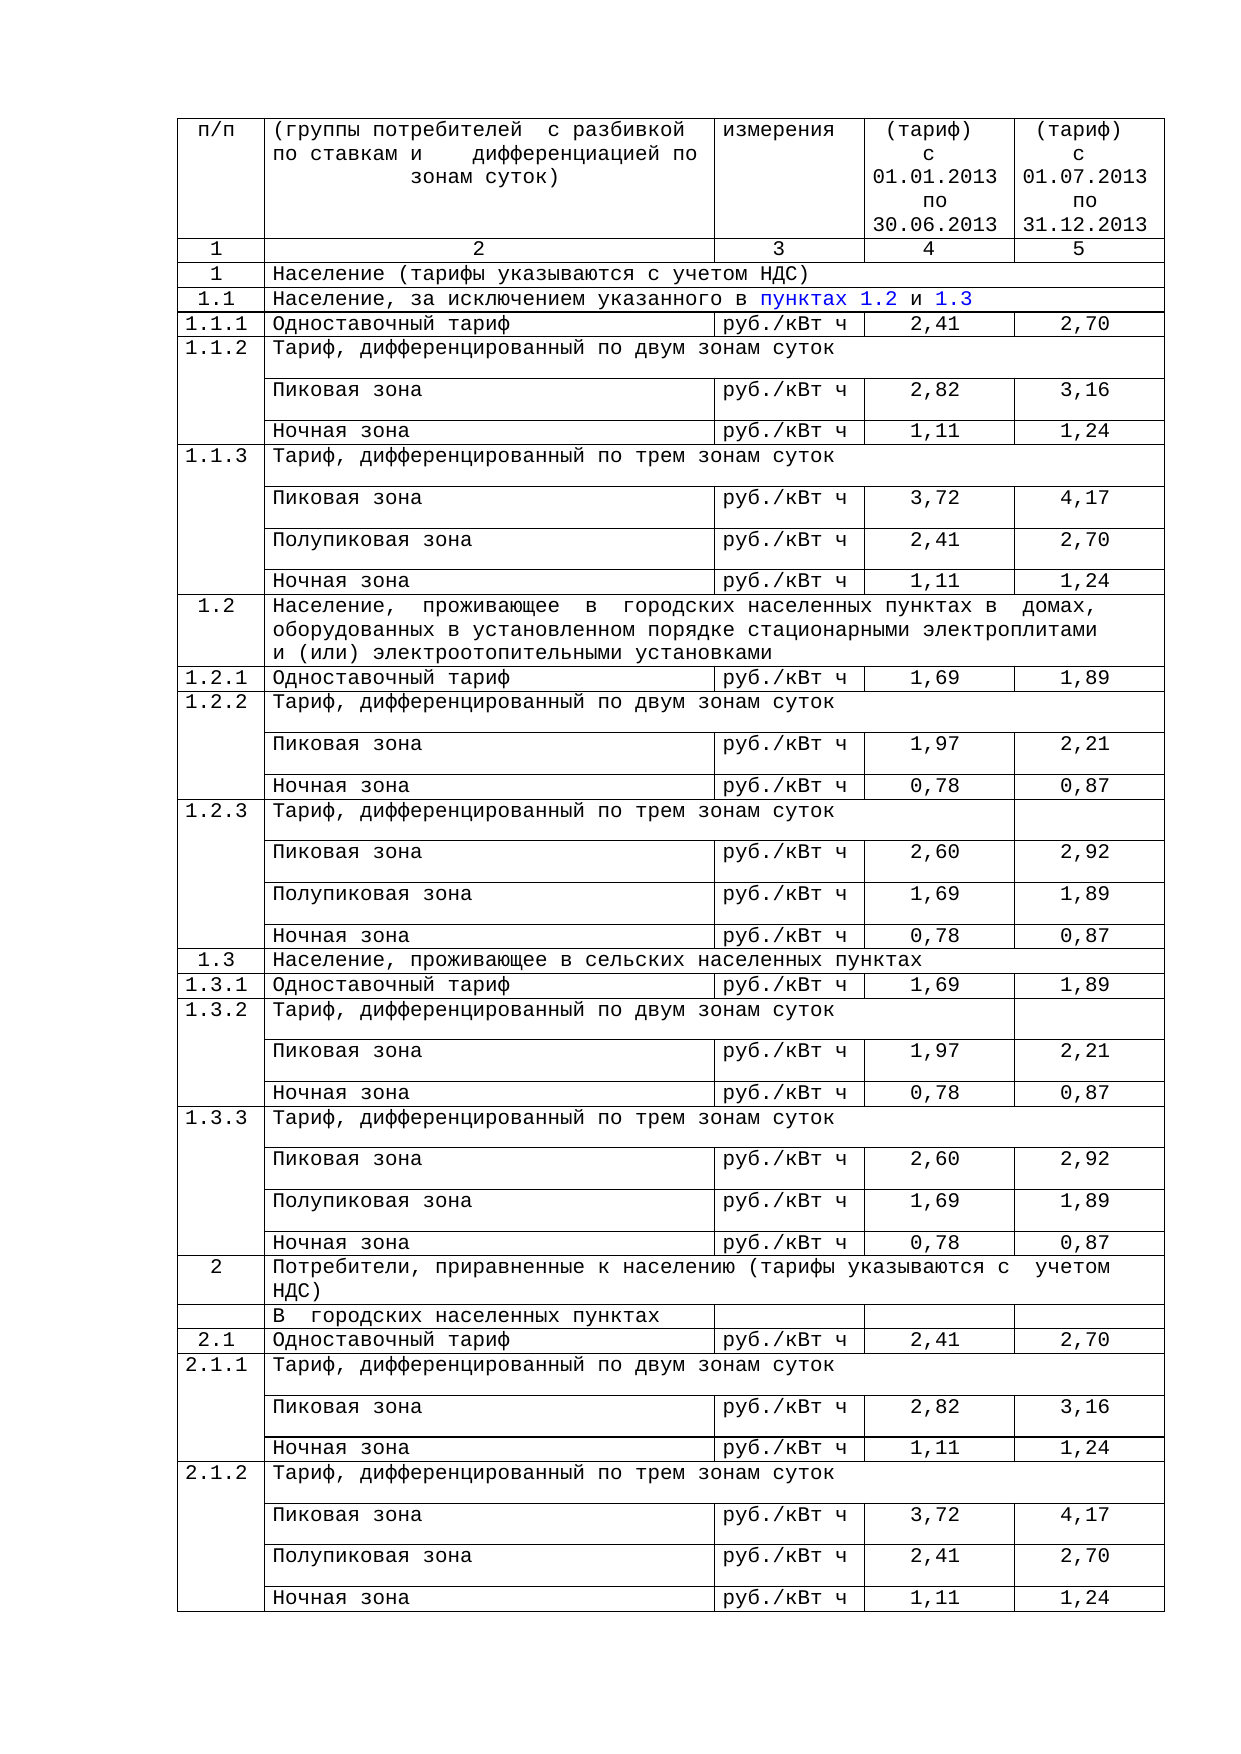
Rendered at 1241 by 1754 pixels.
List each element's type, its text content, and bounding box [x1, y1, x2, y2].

table_cell 0,87 [1015, 1232, 1164, 1255]
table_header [265, 119, 714, 237]
table_cell руб./кВт ч [715, 487, 864, 527]
table_cell руб./кВт ч [715, 1396, 864, 1436]
table_cell Ночная зона [265, 775, 714, 798]
table_cell Ночная зона [265, 421, 714, 444]
table_cell 1,89 [1015, 667, 1164, 691]
table_cell [865, 1305, 1014, 1328]
table_cell 2.1.1 [178, 1354, 264, 1461]
table_cell Население, за исключением указанного в пунктах 1.2 и 1.3 [265, 288, 1164, 311]
table_cell 4,17 [1015, 1504, 1164, 1544]
table_cell 1,69 [865, 974, 1014, 998]
table_cell 1.2.1 [178, 667, 264, 691]
table_cell 5 [1015, 239, 1164, 262]
table_cell 1.1 [178, 288, 264, 311]
table_cell Пиковая зона [265, 1396, 714, 1436]
table_cell руб./кВт ч [715, 883, 864, 923]
table_cell 1,24 [1015, 570, 1164, 594]
table_cell руб./кВт ч [715, 421, 864, 444]
table_cell 2.1 [178, 1329, 264, 1353]
table_cell 2 [178, 1256, 264, 1304]
table_cell 1.1.1 [178, 313, 264, 336]
table_cell 1,89 [1015, 1190, 1164, 1231]
table_cell 1 [178, 263, 264, 287]
table_cell руб./кВт ч [715, 1190, 864, 1231]
table_cell руб./кВт ч [715, 529, 864, 569]
table_cell руб./кВт ч [715, 667, 864, 691]
table_cell 1,97 [865, 733, 1014, 774]
table_cell 0,78 [865, 775, 1014, 798]
table_cell Ночная зона [265, 1438, 714, 1461]
table_cell 1,97 [865, 1040, 1014, 1081]
table_cell 2,70 [1015, 529, 1164, 569]
table_cell 0,87 [1015, 925, 1164, 948]
table_header Единица измерения [715, 119, 864, 237]
table_cell 2,41 [865, 1545, 1014, 1586]
table_cell Пиковая зона [265, 1148, 714, 1189]
table_cell Пиковая зона [265, 379, 714, 419]
table_cell руб./кВт ч [715, 1587, 864, 1611]
table_cell 2,82 [865, 379, 1014, 419]
table_cell 1.2.2 [178, 692, 264, 798]
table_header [1015, 119, 1164, 237]
table_cell руб./кВт ч [715, 974, 864, 998]
table_cell Население (тарифы указываются с учетом НДС) [265, 263, 1164, 287]
table_cell Пиковая зона [265, 487, 714, 527]
table_cell Пиковая зона [265, 733, 714, 774]
table_cell руб./кВт ч [715, 1504, 864, 1544]
table_cell Ночная зона [265, 1232, 714, 1255]
table_cell 1.3 [178, 949, 264, 973]
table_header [865, 119, 1014, 237]
table_cell 3,72 [865, 487, 1014, 527]
table_cell 1,24 [1015, 1438, 1164, 1461]
table_cell 4,17 [1015, 487, 1164, 527]
table_cell 2,82 [865, 1396, 1014, 1436]
table_cell Полупиковая зона [265, 1190, 714, 1231]
table_cell 2,70 [1015, 1329, 1164, 1353]
table_cell руб./кВт ч [715, 1545, 864, 1586]
table_cell Полупиковая зона [265, 883, 714, 923]
table_cell [1015, 1305, 1164, 1328]
table_cell 0,78 [865, 1082, 1014, 1106]
table_cell 1,24 [1015, 421, 1164, 444]
table_cell 1,11 [865, 1587, 1014, 1611]
table_cell 2,41 [865, 529, 1014, 569]
table_cell 2 [265, 239, 714, 262]
table_cell 1,11 [865, 421, 1014, 444]
table_cell Одноставочный тариф [265, 313, 714, 336]
table_cell 0,78 [865, 1232, 1014, 1255]
table_cell руб./кВт ч [715, 1082, 864, 1106]
table_cell руб./кВт ч [715, 313, 864, 336]
table_cell руб./кВт ч [715, 1148, 864, 1189]
table_cell Полупиковая зона [265, 1545, 714, 1586]
table_cell 2.1.2 [178, 1462, 264, 1611]
table_cell 2,41 [865, 313, 1014, 336]
table_cell 3,16 [1015, 379, 1164, 419]
table_cell Пиковая зона [265, 1504, 714, 1544]
table_cell 1 [178, 239, 264, 262]
table_cell Тариф, дифференцированный по двум зонам суток [265, 1354, 1164, 1395]
table_cell 1.1.2 [178, 337, 264, 444]
table_cell 1.3.2 [178, 999, 264, 1106]
table_cell 2,21 [1015, 1040, 1164, 1081]
table_cell 3,16 [1015, 1396, 1164, 1436]
table_cell 2,60 [865, 841, 1014, 882]
table_cell 4 [865, 239, 1014, 262]
table_cell руб./кВт ч [715, 841, 864, 882]
table_cell руб./кВт ч [715, 1438, 864, 1461]
table_cell руб./кВт ч [715, 570, 864, 594]
table_cell 1,11 [865, 570, 1014, 594]
table_cell 2,92 [1015, 1148, 1164, 1189]
table_cell Тариф, дифференцированный по трем зонам суток [265, 1107, 1164, 1147]
table_cell 1.1.3 [178, 445, 264, 594]
table_cell 1.2.3 [178, 800, 264, 948]
table_cell руб./кВт ч [715, 733, 864, 774]
table_header N п/п [178, 119, 264, 237]
table_cell руб./кВт ч [715, 925, 864, 948]
table_cell 1.3.1 [178, 974, 264, 998]
table_cell Тариф, дифференцированный по двум зонам суток [265, 692, 1164, 732]
table_cell [1015, 800, 1164, 840]
table_cell руб./кВт ч [715, 1040, 864, 1081]
table_cell Потребители, приравненные к населению (тарифы указываются с учетом НДС) [265, 1256, 1164, 1304]
table_cell [178, 1305, 264, 1328]
table_cell руб./кВт ч [715, 1232, 864, 1255]
table_cell руб./кВт ч [715, 775, 864, 798]
table_cell 0,87 [1015, 775, 1164, 798]
table_cell Полупиковая зона [265, 529, 714, 569]
table_cell Население, проживающее в городских населенных пунктах в домах, оборудованных в установленном порядке стационарными электроплитами и (или) электроотопительными установками [265, 595, 1164, 666]
table_cell Пиковая зона [265, 1040, 714, 1081]
table_cell Пиковая зона [265, 841, 714, 882]
table_cell 2,70 [1015, 1545, 1164, 1586]
table_cell Тариф, дифференцированный по двум зонам суток [265, 337, 1164, 378]
table_cell руб./кВт ч [715, 1329, 864, 1353]
table_cell 1,89 [1015, 883, 1164, 923]
table_cell Одноставочный тариф [265, 974, 714, 998]
table_cell 0,78 [865, 925, 1014, 948]
table_cell 1,69 [865, 1190, 1014, 1231]
table_cell Одноставочный тариф [265, 667, 714, 691]
table_cell 1,89 [1015, 974, 1164, 998]
table_cell 1.2 [178, 595, 264, 666]
table_cell [715, 1305, 864, 1328]
table_cell 1,69 [865, 883, 1014, 923]
table_cell Тариф, дифференцированный по трем зонам суток [265, 445, 1164, 486]
table_cell 1.3.3 [178, 1107, 264, 1255]
table_cell Население, проживающее в сельских населенных пунктах [265, 949, 1164, 973]
table_cell руб./кВт ч [715, 379, 864, 419]
table_cell [1015, 999, 1164, 1039]
table_cell 2,92 [1015, 841, 1164, 882]
table_cell В городских населенных пунктах [265, 1305, 714, 1328]
table_cell 2,41 [865, 1329, 1014, 1353]
table_cell Тариф, дифференцированный по трем зонам суток [265, 800, 1014, 840]
table_cell Ночная зона [265, 925, 714, 948]
table_cell 3,72 [865, 1504, 1014, 1544]
table_cell 2,21 [1015, 733, 1164, 774]
table_cell 1,11 [865, 1438, 1014, 1461]
table_cell Ночная зона [265, 1587, 714, 1611]
table_cell 0,87 [1015, 1082, 1164, 1106]
table_cell Тариф, дифференцированный по трем зонам суток [265, 1462, 1164, 1503]
table_cell 3 [715, 239, 864, 262]
table_cell 2,70 [1015, 313, 1164, 336]
table_cell Ночная зона [265, 1082, 714, 1106]
table_cell Тариф, дифференцированный по двум зонам суток [265, 999, 1014, 1039]
table_cell 2,60 [865, 1148, 1014, 1189]
table_cell 1,69 [865, 667, 1014, 691]
table_cell Одноставочный тариф [265, 1329, 714, 1353]
table_cell 1,24 [1015, 1587, 1164, 1611]
table_cell Ночная зона [265, 570, 714, 594]
